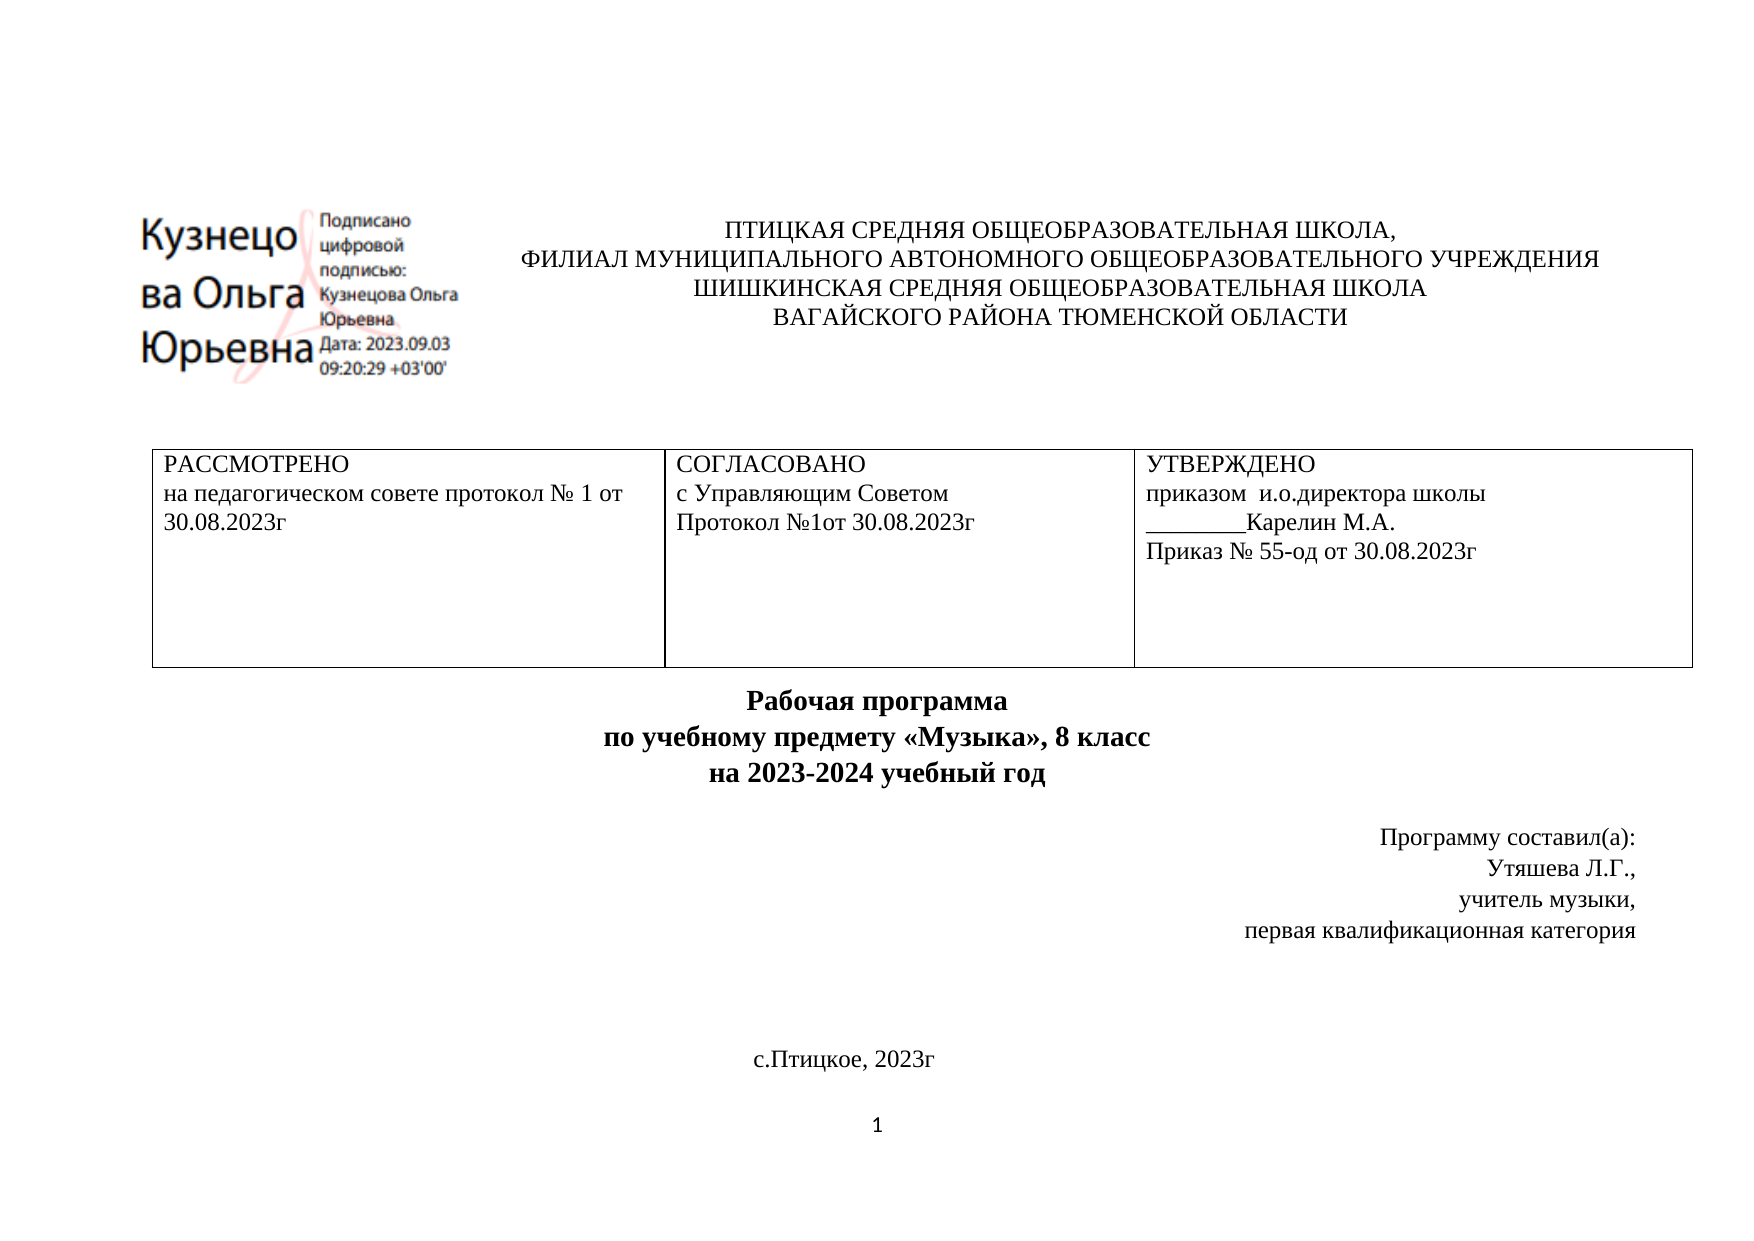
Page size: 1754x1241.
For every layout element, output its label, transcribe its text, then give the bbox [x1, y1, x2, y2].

text ВАГАЙСКОГО РАЙОНА ТЮМЕНСКОЙ ОБЛАСТИ [467, 302, 1636, 330]
text Программу составил(а): [118, 822, 1636, 851]
text Рабочая программа [118, 471, 1636, 717]
table_header РАССМОТРЕНО на педагогическом совете протокол № 1 от 30.08.2023г [153, 450, 664, 667]
table_header УТВЕРЖДЕНО приказом и.о.директора школы ________Карелин М.А. Приказ № 55-од от 30.08.2023г [1135, 450, 1692, 667]
picture [120, 200, 467, 388]
table_header СОГЛАСОВАНО с Управляющим Советом Протокол №1от 30.08.2023г [666, 450, 1134, 667]
text Утяшева Л.Г., [118, 853, 1636, 882]
text ФИЛИАЛ МУНИЦИПАЛЬНОГО АВТОНОМНОГО ОБЩЕОБРАЗОВАТЕЛЬНОГО УЧРЕЖДЕНИЯ [467, 244, 1636, 273]
text ШИШКИНСКАЯ СРЕДНЯЯ ОБЩЕОБРАЗОВАТЕЛЬНАЯ ШКОЛА [467, 273, 1636, 302]
text ПТИЦКАЯ СРЕДНЯЯ ОБЩЕОБРАЗОВАТЕЛЬНАЯ ШКОЛА, [467, 215, 1636, 244]
text первая квалификационная категория [118, 915, 1636, 944]
text учитель музыки, [118, 884, 1636, 913]
text с.Птицкое, 2023г [118, 1044, 1636, 1073]
text на 2023-2024 учебный год [118, 755, 1636, 789]
text по учебному предмету «Музыка», 8 класс [118, 719, 1636, 753]
